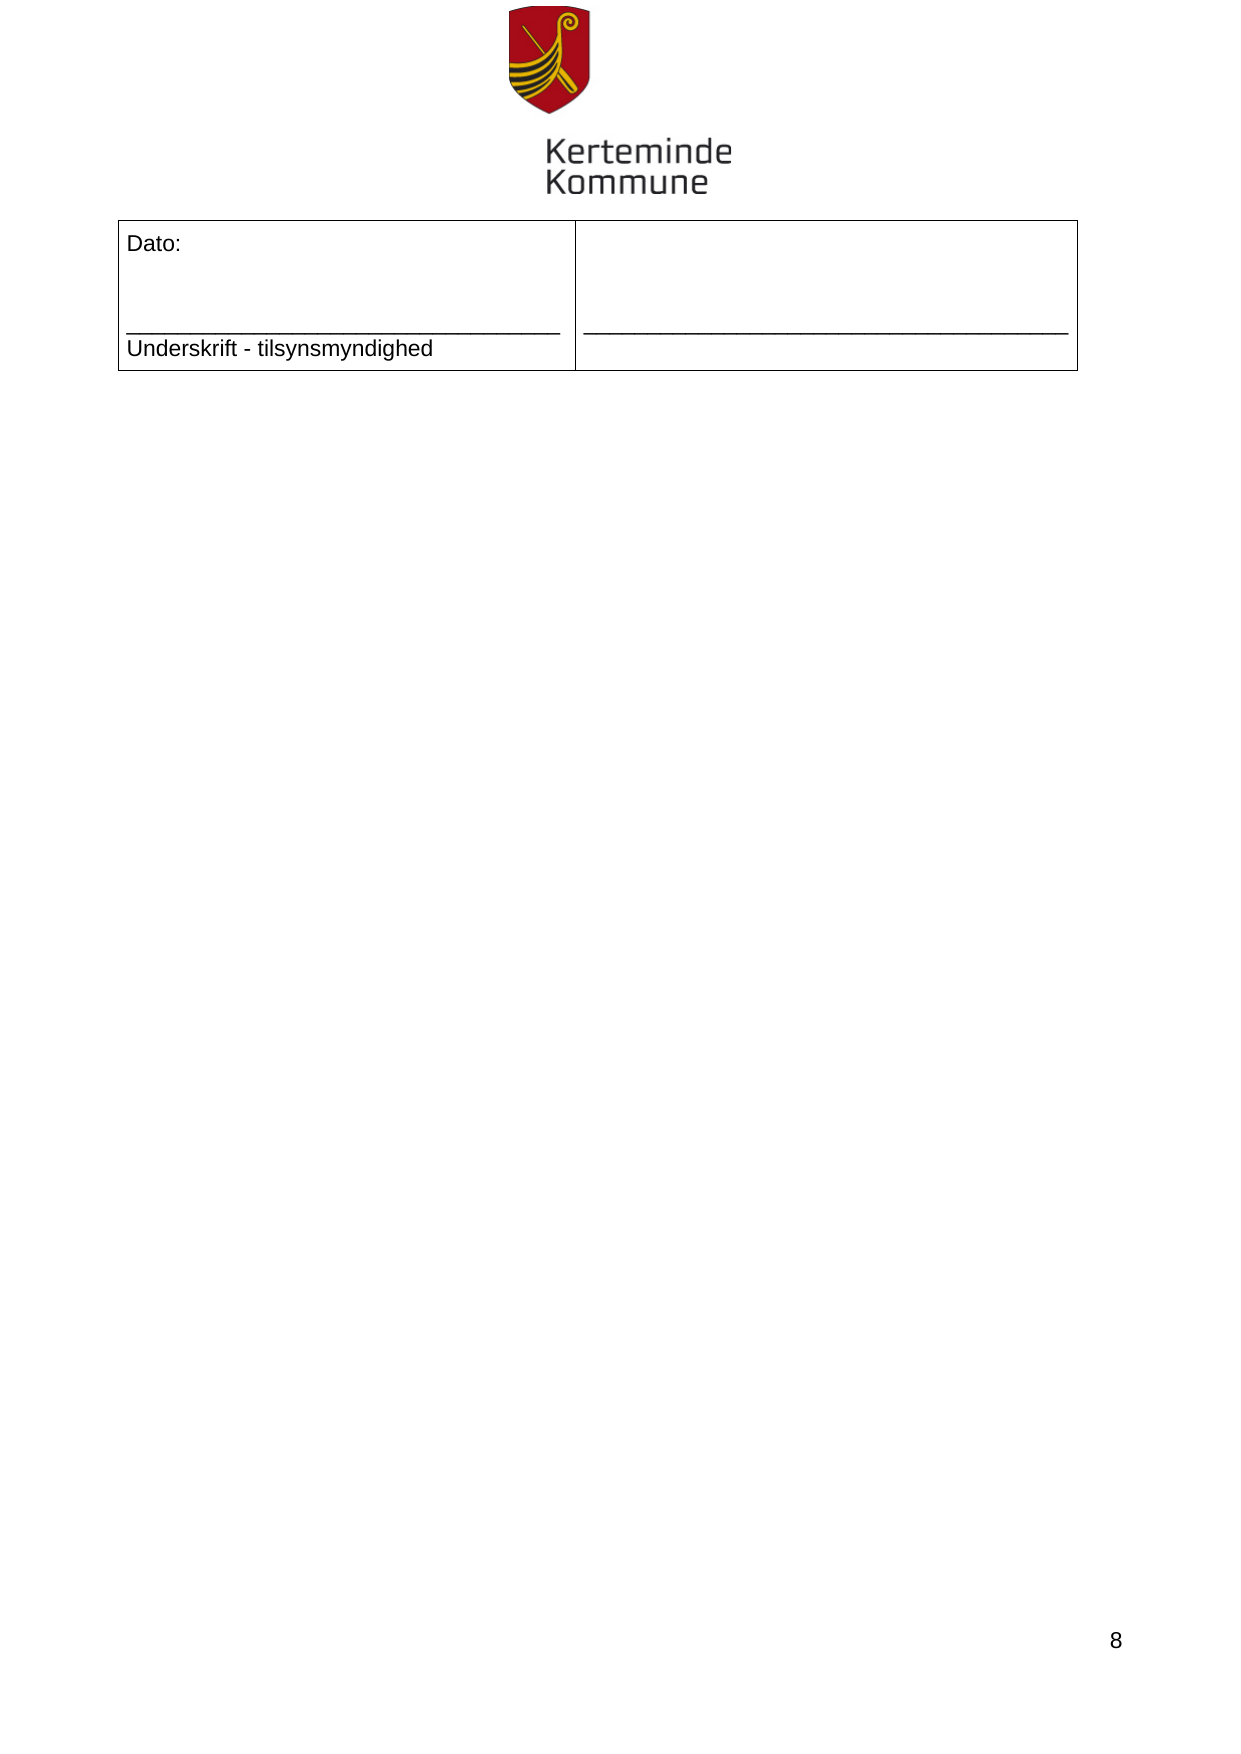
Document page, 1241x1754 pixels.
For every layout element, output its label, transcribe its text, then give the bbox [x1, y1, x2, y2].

table_cell Dato: __________________________________ Underskrift - tilsynsmyndighed [119, 221, 575, 370]
picture [509, 6, 732, 194]
table_cell ______________________________________ [576, 221, 1077, 370]
